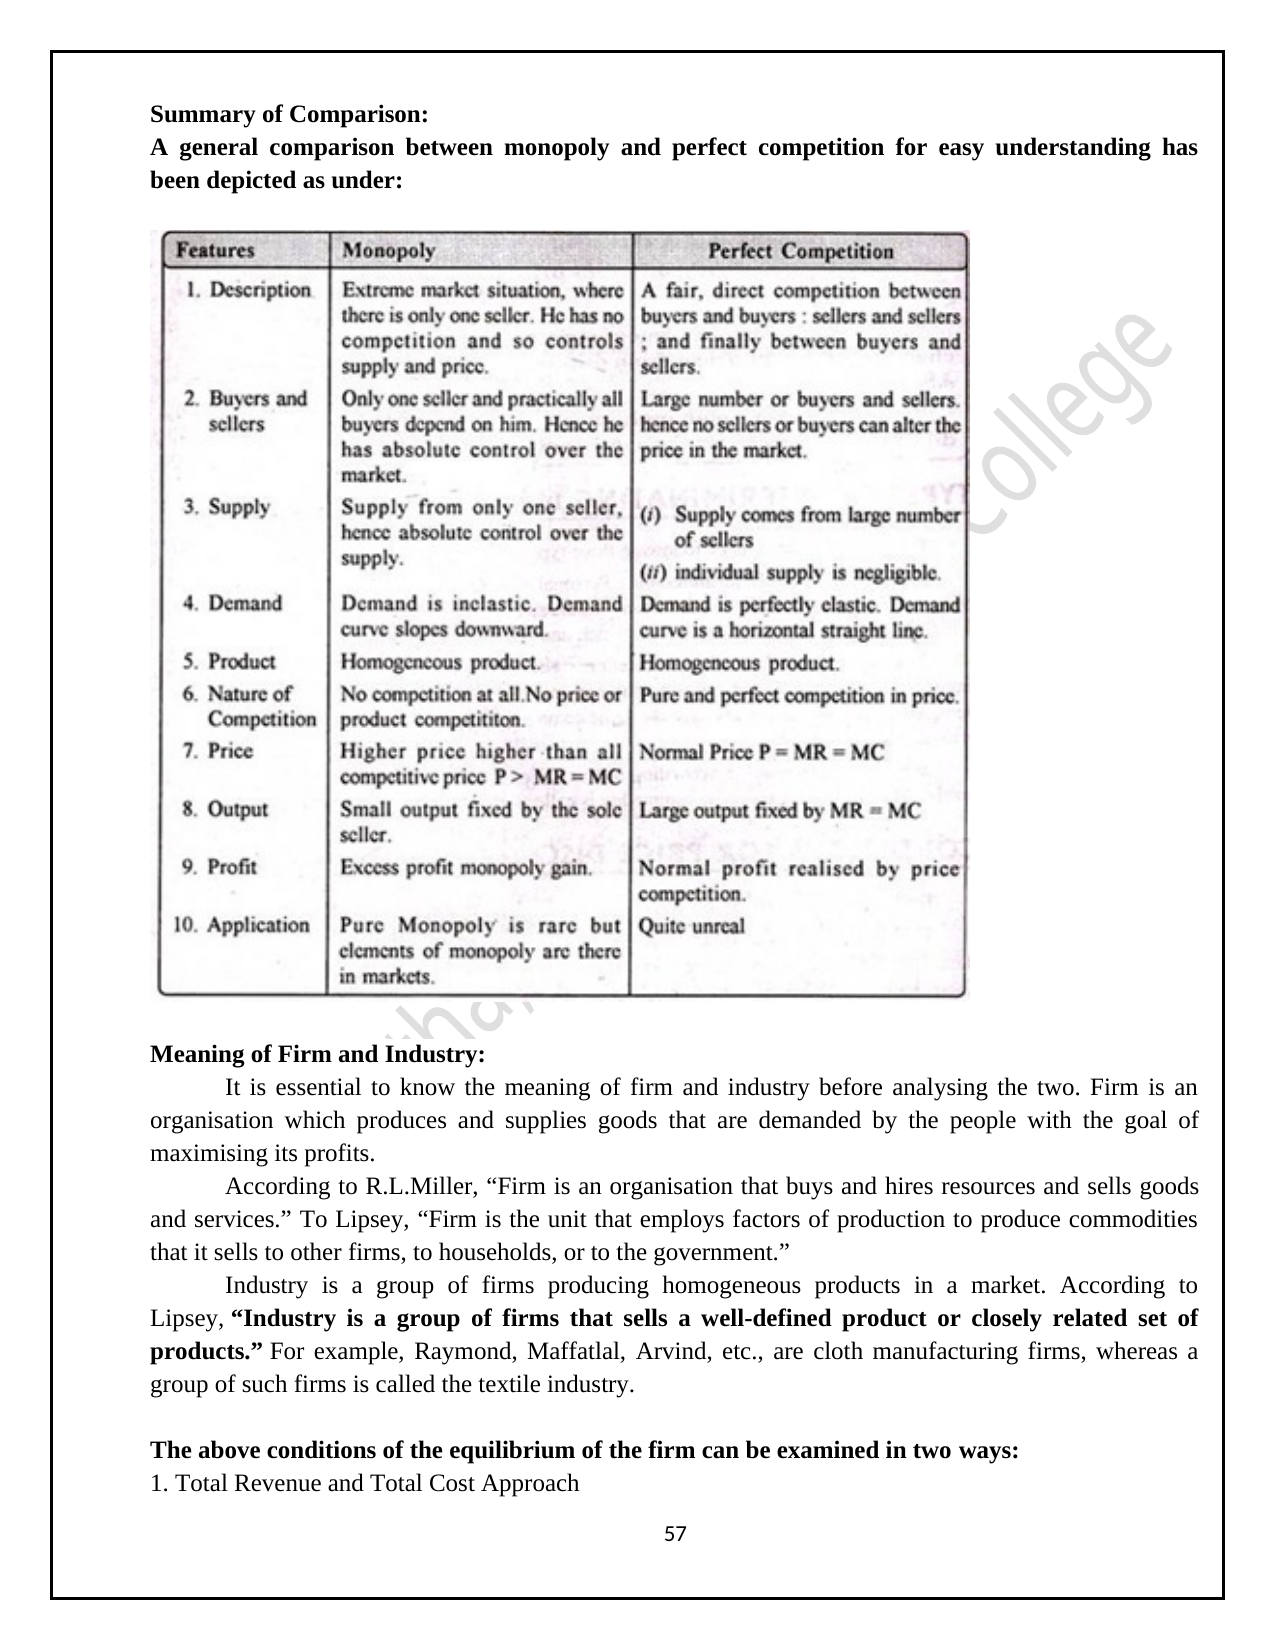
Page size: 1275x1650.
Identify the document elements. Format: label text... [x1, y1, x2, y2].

text The above conditions of the equilibrium of the firm can be examined in two ways: [150, 1435, 1200, 1464]
subtitle Summary of Comparison: [150, 99, 1200, 128]
text Industry is a group of firms producing homogeneous products in a market. According to Lipsey, “Industry is a group of firms that sells a well-defined product or closely related set of products.” For example, Raymond, Maffatlal, Arvind, etc., are cloth manufacturing firms, whereas a group of such firms is called the textile industry. [150, 1332, 1200, 1398]
subtitle Meaning of Firm and Industry: [150, 1039, 1200, 1068]
text It is essential to know the meaning of firm and industry before analysing the two. Firm is an organisation which produces and supplies goods that are demanded by the people with the goal of maximising its profits. [150, 1072, 1200, 1167]
text According to R.L.Miller, “Firm is an organisation that buys and hires resources and sells goods and services.” To Lipsey, “Firm is the unit that employs factors of production to produce commodities that it sells to other firms, to households, or to the government.” [150, 1171, 1200, 1266]
text A general comparison between monopoly and perfect competition for easy understanding has been depicted as under: [150, 132, 1200, 194]
text 1. Total Revenue and Total Cost Approach [150, 1468, 1200, 1497]
picture [150, 230, 970, 1002]
